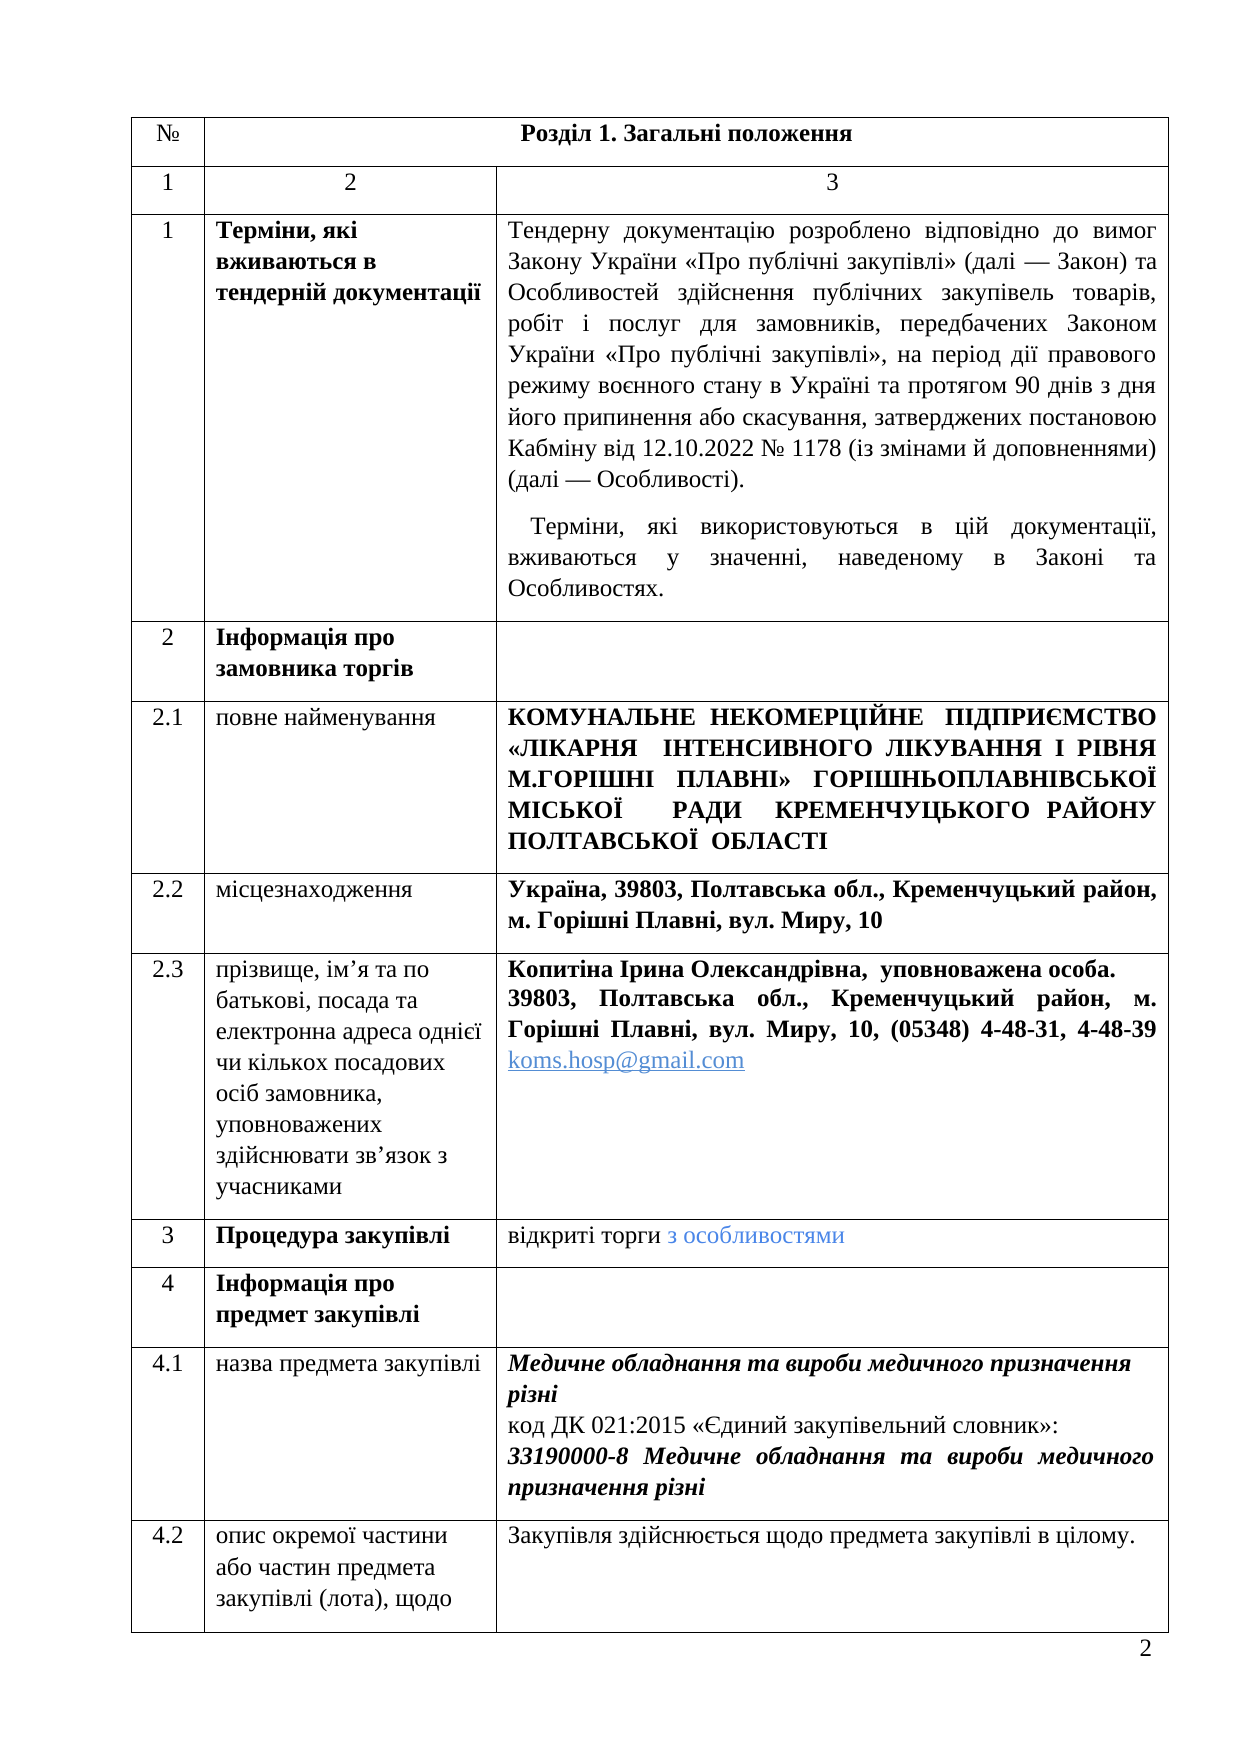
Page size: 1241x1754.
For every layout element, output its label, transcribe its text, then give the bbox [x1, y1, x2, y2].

table_cell 3 [132, 1220, 204, 1267]
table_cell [497, 1521, 1168, 1632]
table_cell повне найменування [205, 702, 496, 873]
table_cell 1 [132, 167, 204, 214]
table_cell Інформація про замовника торгів [205, 622, 496, 701]
table_cell 2.2 [132, 874, 204, 953]
table_cell 2 [205, 167, 496, 214]
table_header Розділ 1. Загальні положення [205, 118, 1168, 166]
table_cell 3 [497, 167, 1168, 214]
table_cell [205, 1521, 496, 1632]
table_cell назва предмета закупівлі [205, 1348, 496, 1519]
table_cell [497, 622, 1168, 701]
table_cell Копитіна Ірина Олександрівна, уповноважена особа. 39803, Полтавська обл., Кременчуцький район, м. Горішні Плавні, вул. Миру, 10, (05348) 4-48-31, 4-48-39 koms.hosp@gmail.com [497, 954, 1168, 1219]
table_cell КОМУНАЛЬНЕ НЕКОМЕРЦІЙНЕ ПІДПРИЄМСТВО «ЛІКАРНЯ ІНТЕНСИВНОГО ЛІКУВАННЯ I РІВНЯ М.ГОРІШНІ ПЛАВНІ» ГОРІШНЬОПЛАВНІВСЬКОЇ МІСЬКОЇ РАДИ КРЕМЕНЧУЦЬКОГО РАЙОНУ ПОЛТАВСЬКОЇ ОБЛАСТІ [497, 702, 1168, 873]
table_cell Інформація про предмет закупівлі [205, 1268, 496, 1347]
table_cell Процедура закупівлі [205, 1220, 496, 1267]
table_cell Тендерну документацію розроблено відповідно до вимог Закону України «Про публічні закупівлі» (далі — Закон) та Особливостей здійснення публічних закупівель товарів, робіт і послуг для замовників, передбачених Законом України «Про публічні закупівлі», на період дії правового режиму воєнного стану в Україні та протягом 90 днів з дня його припинення або скасування, затверджених постановою Кабміну від 12.10.2022 № 1178 (із змінами й доповненнями) (далі — Особливості). Терміни, які використовуються в цій документації, вживаються у значенні, наведеному в Законі та Особливостях. [497, 215, 1168, 621]
table_cell [497, 1268, 1168, 1347]
table_header № [132, 118, 204, 166]
table_cell місцезнаходження [205, 874, 496, 953]
table_cell 4.1 [132, 1348, 204, 1519]
table_cell Терміни, які вживаються в тендерній документації [205, 215, 496, 621]
table_cell 2 [132, 622, 204, 701]
table_cell відкриті торги з особливостями [497, 1220, 1168, 1267]
table_cell 4.2 [132, 1521, 204, 1632]
table_cell 1 [132, 215, 204, 621]
table_cell 2.1 [132, 702, 204, 873]
table_cell 2.3 [132, 954, 204, 1219]
table_cell прізвище, ім’я та по батькові, посада та електронна адреса однієї чи кількох посадових осіб замовника, уповноважених здійснювати зв’язок з учасниками [205, 954, 496, 1219]
table_cell 4 [132, 1268, 204, 1347]
table_cell Україна, 39803, Полтавська обл., Кременчуцький район, м. Горішні Плавні, вул. Миру, 10 [497, 874, 1168, 953]
table_cell Медичне обладнання та вироби медичного призначення різні код ДК 021:2015 «Єдиний закупівельний словник»: 33190000-8 Медичне обладнання та вироби медичного призначення різні [497, 1348, 1168, 1519]
